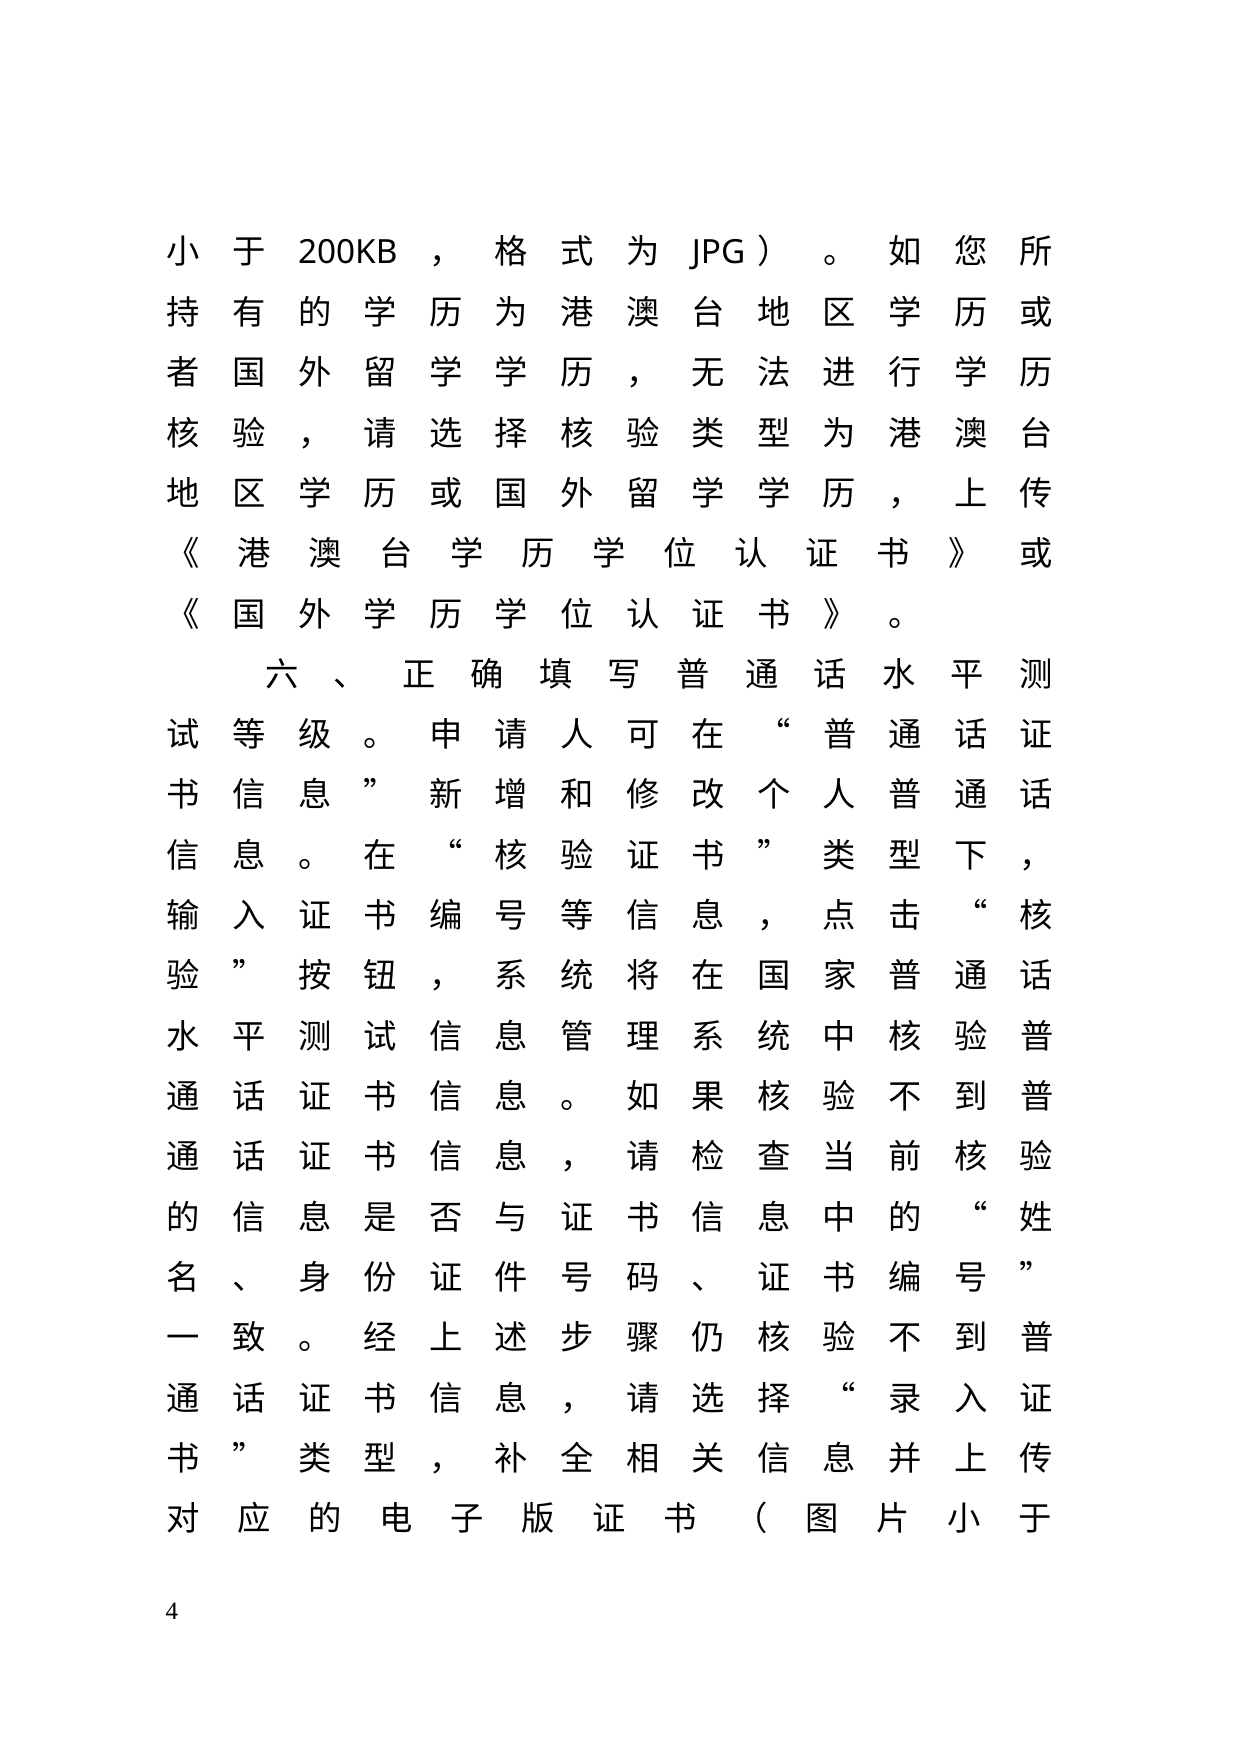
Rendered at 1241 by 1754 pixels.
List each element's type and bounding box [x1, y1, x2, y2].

text [167, 642, 1085, 1546]
text [167, 219, 1085, 642]
